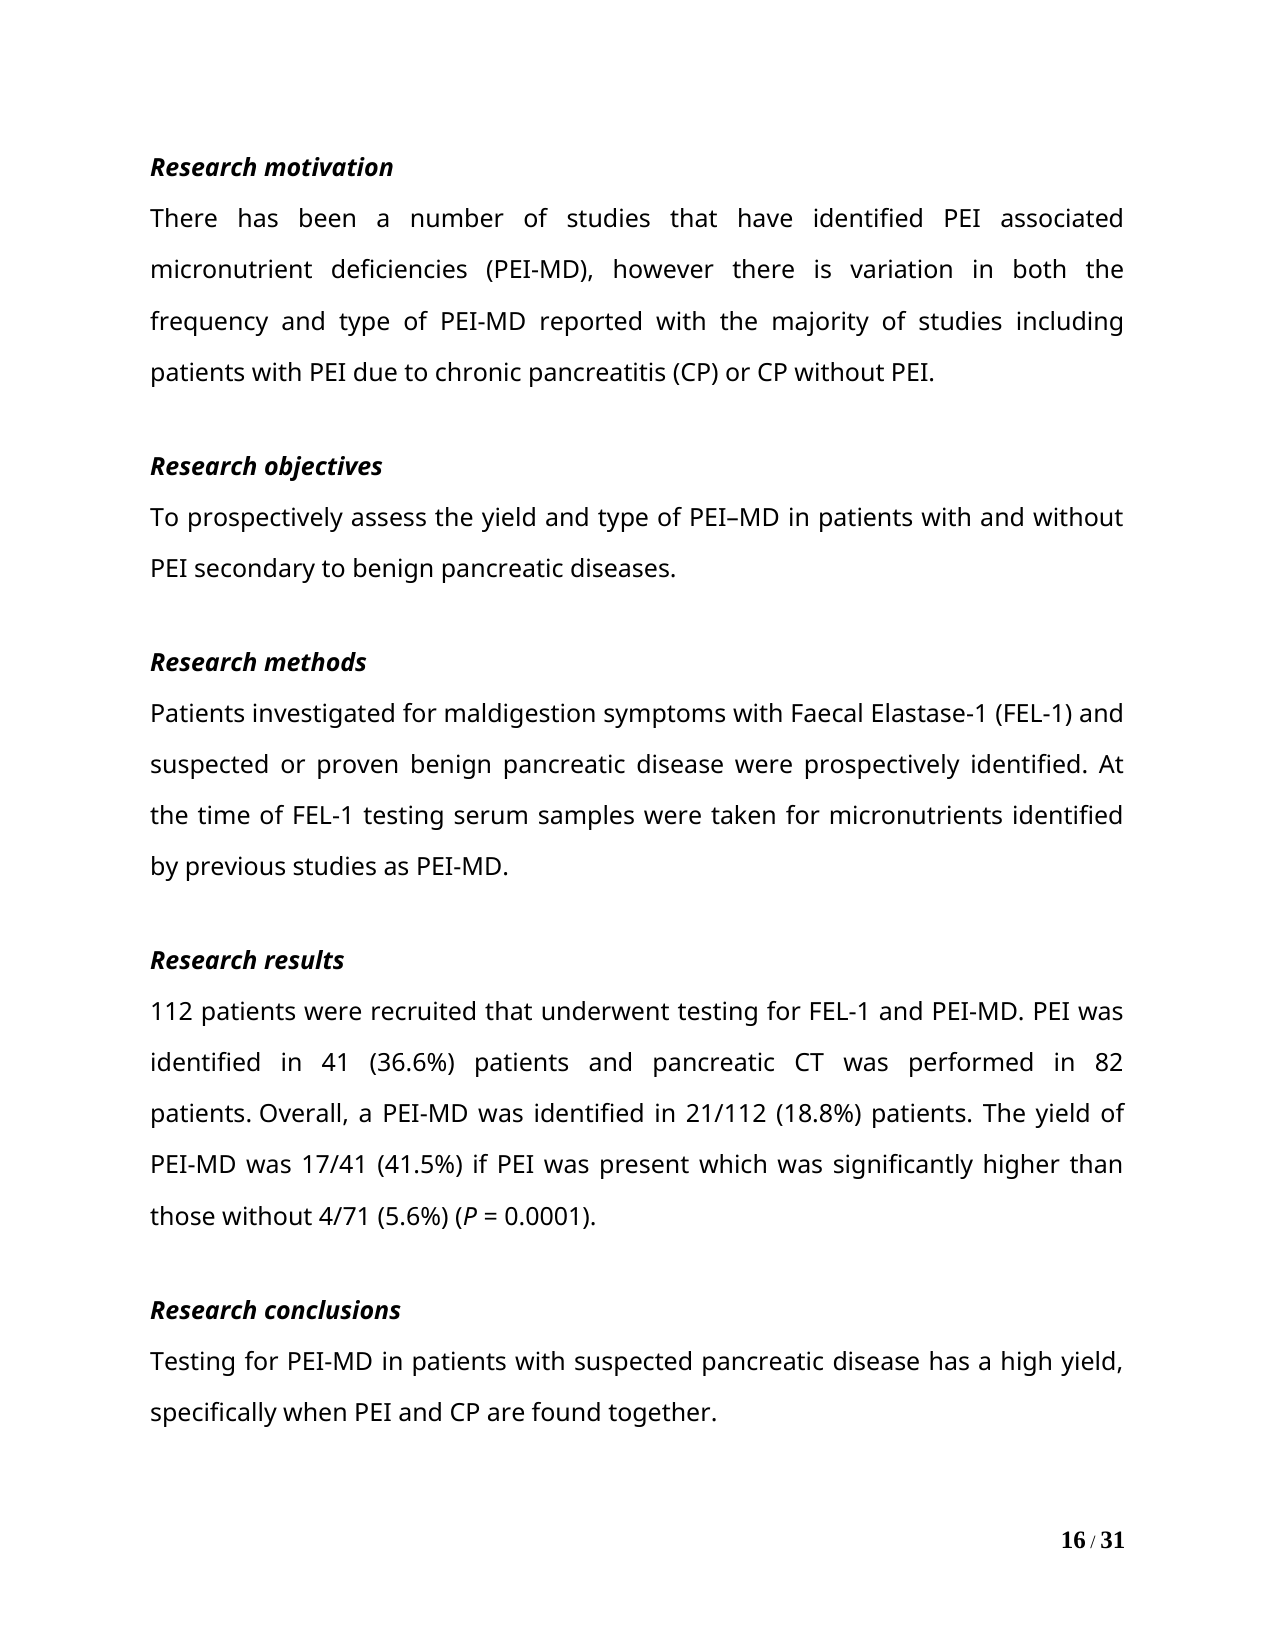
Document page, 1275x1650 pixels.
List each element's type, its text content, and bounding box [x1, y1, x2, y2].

text Research results [150, 943, 1125, 977]
text Testing for PEI-MD in patients with suspected pancreatic disease has a high yield, specifically when PEI and CP are found together. [150, 1343, 1125, 1428]
text Patients investigated for maldigestion symptoms with Faecal Elastase-1 (FEL-1) and suspected or proven benign pancreatic disease were prospectively identified. At the time of FEL-1 testing serum samples were taken for micronutrients identified by previous studies as PEI-MD. [150, 696, 1125, 883]
text To prospectively assess the yield and type of PEI–MD in patients with and without PEI secondary to benign pancreatic diseases. [150, 499, 1125, 584]
text Research conclusions [150, 1292, 1125, 1326]
text Research methods [150, 644, 1125, 679]
text Research objectives [150, 448, 1125, 482]
text 112 patients were recruited that underwent testing for FEL-1 and PEI-MD. PEI was identified in 41 (36.6%) patients and pancreatic CT was performed in 82 patients. Overall, a PEI-MD was identified in 21/112 (18.8%) patients. The yield of PEI-MD was 17/41 (41.5%) if PEI was present which was significantly higher than those without 4/71 (5.6%) (P = 0.0001). [150, 994, 1125, 1232]
text Research motivation [150, 150, 1125, 184]
text There has been a number of studies that have identified PEI associated micronutrient deficiencies (PEI-MD), however there is variation in both the frequency and type of PEI-MD reported with the majority of studies including patients with PEI due to chronic pancreatitis (CP) or CP without PEI. [150, 201, 1125, 388]
